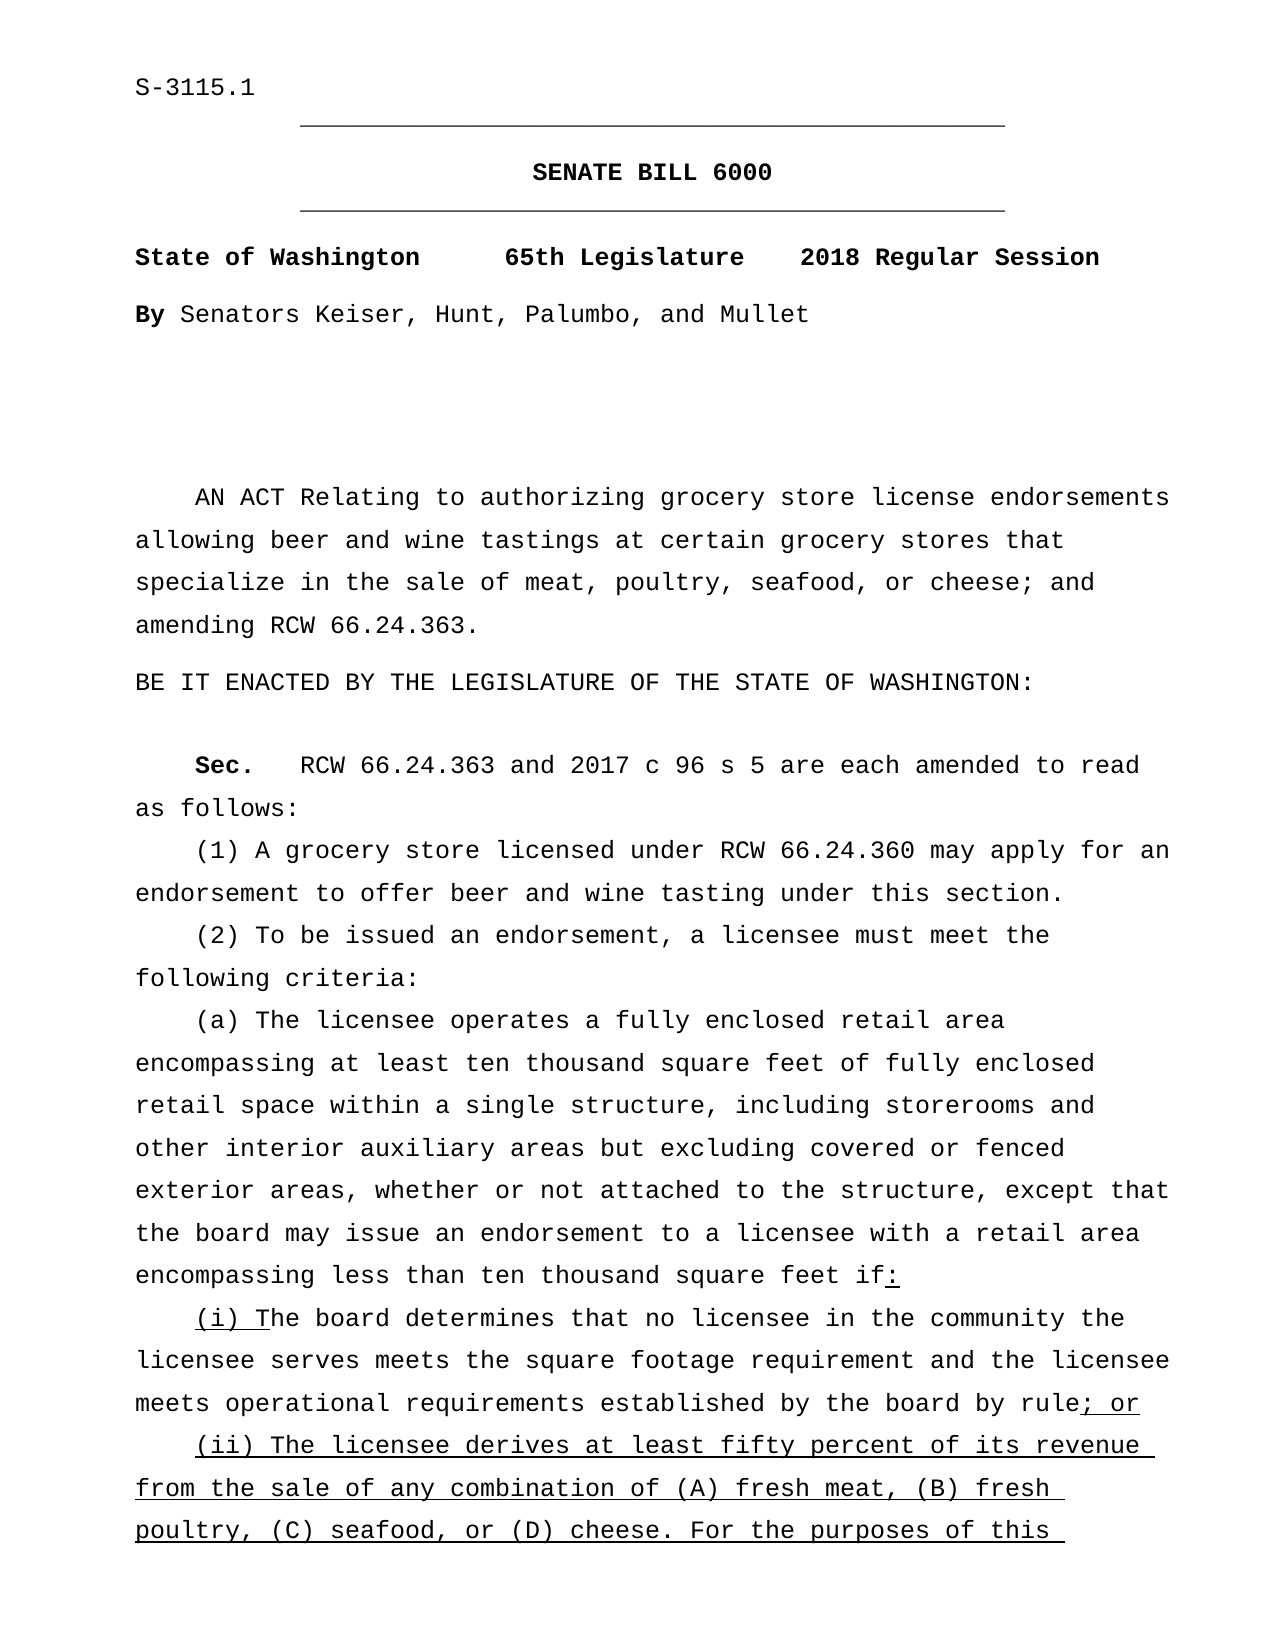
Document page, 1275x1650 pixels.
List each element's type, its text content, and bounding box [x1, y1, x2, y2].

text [135, 1420, 1170, 1547]
text _______________________________________________ [135, 188, 1170, 217]
text AN ACT Relating to authorizing grocery store license endorsements allowing beer and wine tastings at certain grocery stores that specialize in the sale of meat, poultry, seafood, or cheese; and amending RCW 66.24.363. [135, 472, 1170, 642]
text By Senators Keiser, Hunt, Palumbo, and Mullet [135, 302, 1170, 330]
text _______________________________________________ [135, 103, 1170, 132]
text (2) To be issued an endorsement, a licensee must meet the following criteria: [135, 910, 1170, 995]
text BE IT ENACTED BY THE LEGISLATURE OF THE STATE OF WASHINGTON: [135, 670, 1170, 698]
text State of Washington 65th Legislature 2018 Regular Session [135, 245, 1170, 273]
text (1) A grocery store licensed under RCW 66.24.360 may apply for an endorsement to offer beer and wine tasting under this section. [135, 825, 1170, 910]
text (i) The board determines that no licensee in the community the licensee serves meets the square footage requirement and the licensee meets operational requirements established by the board by rule; or [135, 1292, 1170, 1420]
text S-3115.1 [135, 75, 1170, 103]
text Sec. RCW 66.24.363 and 2017 c 96 s 5 are each amended to read as follows: [135, 740, 1170, 825]
text (a) The licensee operates a fully enclosed retail area encompassing at least ten thousand square feet of fully enclosed retail space within a single structure, including storerooms and other interior auxiliary areas but excluding covered or fenced exterior areas, whether or not attached to the structure, except that the board may issue an endorsement to a licensee with a retail area encompassing less than ten thousand square feet if: [135, 995, 1170, 1292]
text SENATE BILL 6000 [135, 160, 1170, 188]
